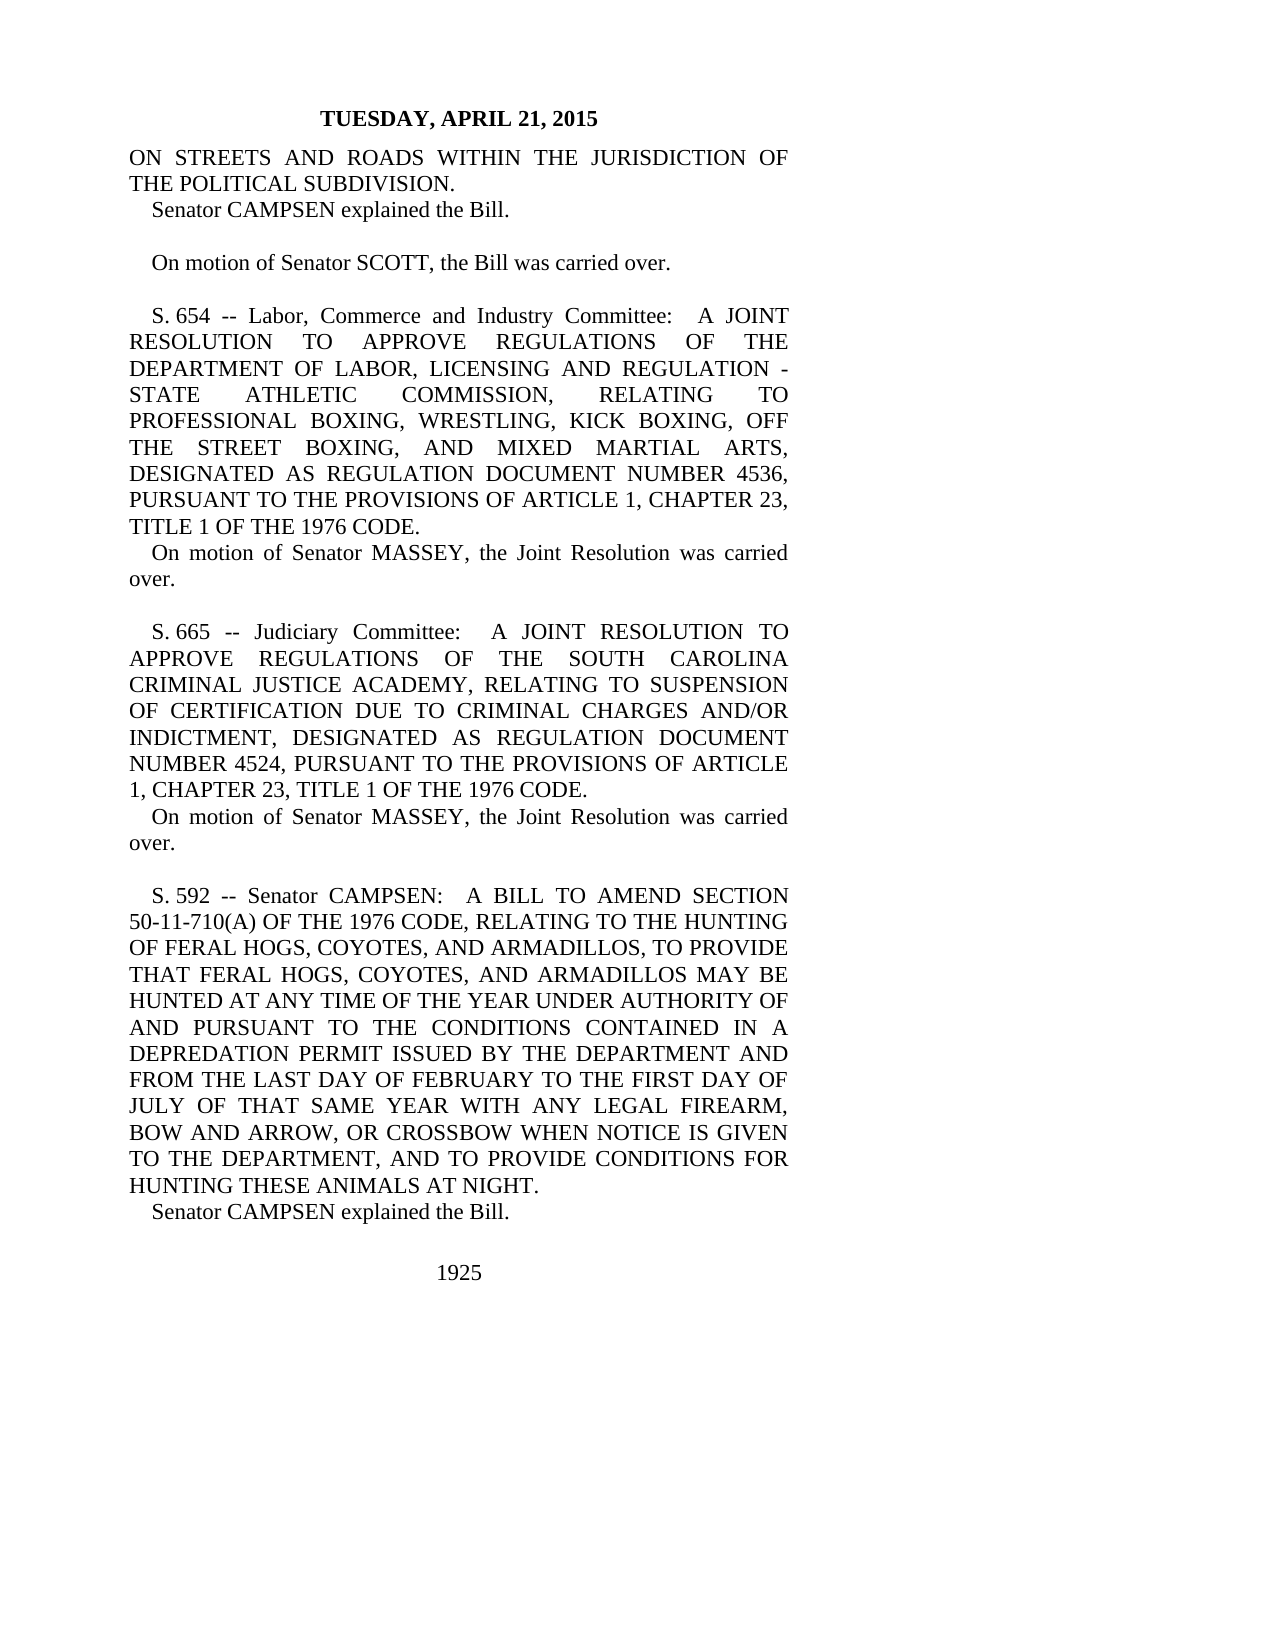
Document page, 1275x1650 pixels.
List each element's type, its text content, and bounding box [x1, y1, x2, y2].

text On motion of Senator MASSEY, the Joint Resolution was carried over. [129, 539, 789, 592]
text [129, 144, 789, 197]
text On motion of Senator SCOTT, the Bill was carried over. [129, 249, 789, 276]
text S. 665 -- Judiciary Committee: A JOINT RESOLUTION TO APPROVE REGULATIONS OF THE SOUTH CAROLINA CRIMINAL JUSTICE ACADEMY, RELATING TO SUSPENSION OF CERTIFICATION DUE TO CRIMINAL CHARGES AND/OR INDICTMENT, DESIGNATED AS REGULATION DOCUMENT NUMBER 4524, PURSUANT TO THE PROVISIONS OF ARTICLE 1, CHAPTER 23, TITLE 1 OF THE 1976 CODE. [129, 618, 789, 803]
text Senator CAMPSEN explained the Bill. [129, 197, 789, 223]
text On motion of Senator MASSEY, the Joint Resolution was carried over. [129, 803, 789, 855]
text Senator CAMPSEN explained the Bill. [129, 1198, 789, 1224]
text S. 654 -- Labor, Commerce and Industry Committee: A JOINT RESOLUTION TO APPROVE REGULATIONS OF THE DEPARTMENT OF LABOR, LICENSING AND REGULATION - STATE ATHLETIC COMMISSION, RELATING TO PROFESSIONAL BOXING, WRESTLING, KICK BOXING, OFF THE STREET BOXING, AND MIXED MARTIAL ARTS, DESIGNATED AS REGULATION DOCUMENT NUMBER 4536, PURSUANT TO THE PROVISIONS OF ARTICLE 1, CHAPTER 23, TITLE 1 OF THE 1976 CODE. [129, 302, 789, 539]
text S. 592 -- Senator CAMPSEN: A BILL TO AMEND SECTION 50-11-710(A) OF THE 1976 CODE, RELATING TO THE HUNTING OF FERAL HOGS, COYOTES, AND ARMADILLOS, TO PROVIDE THAT FERAL HOGS, COYOTES, AND ARMADILLOS MAY BE HUNTED AT ANY TIME OF THE YEAR UNDER AUTHORITY OF AND PURSUANT TO THE CONDITIONS CONTAINED IN A DEPREDATION PERMIT ISSUED BY THE DEPARTMENT AND FROM THE LAST DAY OF FEBRUARY TO THE FIRST DAY OF JULY OF THAT SAME YEAR WITH ANY LEGAL FIREARM, BOW AND ARROW, OR CROSSBOW WHEN NOTICE IS GIVEN TO THE DEPARTMENT, AND TO PROVIDE CONDITIONS FOR HUNTING THESE ANIMALS AT NIGHT. [129, 882, 789, 1198]
